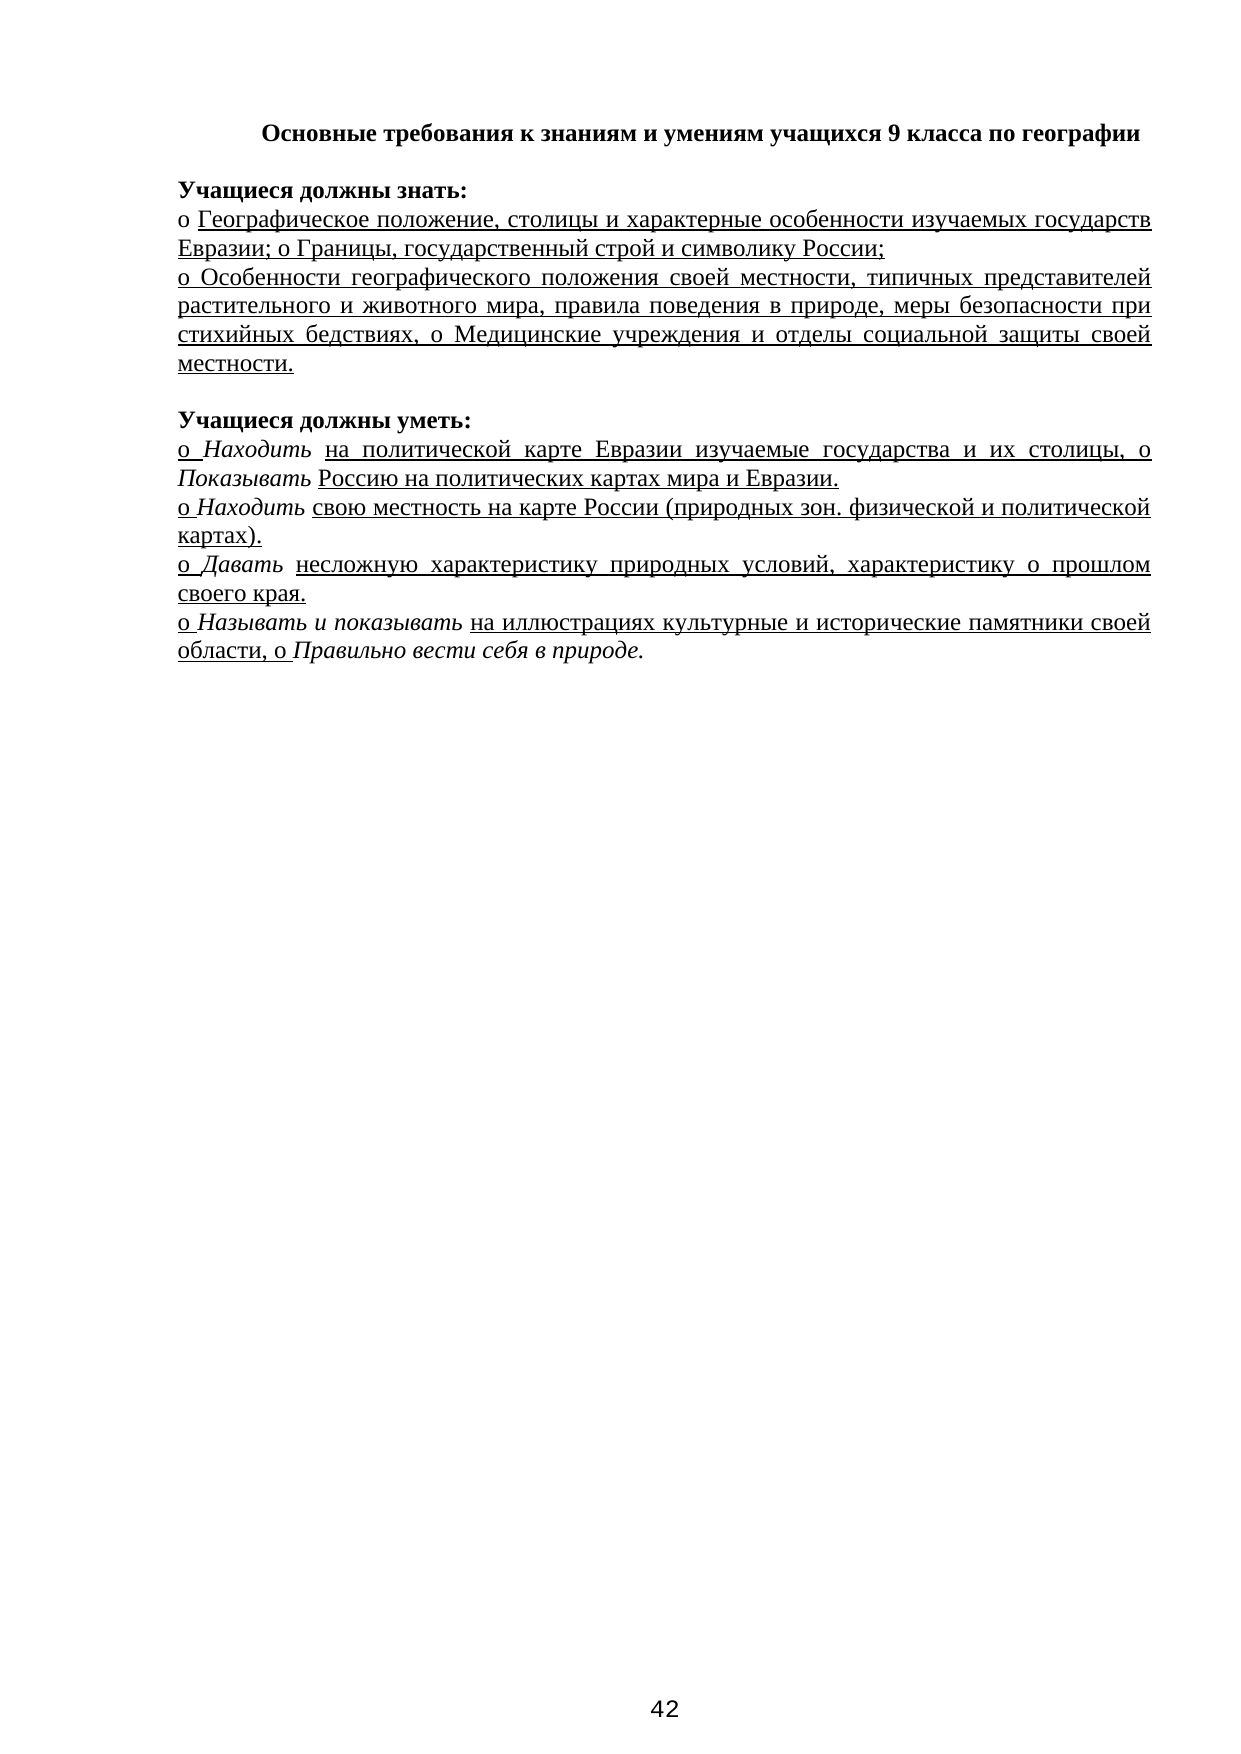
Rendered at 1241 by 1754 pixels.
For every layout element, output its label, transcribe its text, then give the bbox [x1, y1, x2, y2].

text о Особенности географического положения своей местности, типичных представителей растительного и животного мира, правила поведения в природе, меры безопасности при стихийных бедствиях, о Медицинские учреждения и отделы социальной защиты своей местности. [177, 262, 1152, 287]
text о Давать несложную характеристику природных условий, характеристику о прошлом своего края. [177, 549, 1152, 607]
text о Находить на политической карте Евразии изучаемые государства и их столицы, о Показывать Россию на политических картах мира и Евразии. [177, 434, 1152, 492]
text Учащиеся должны знать: [177, 176, 1152, 204]
text о Географическое положение, столицы и характерные особенности изучаемых государств Евразии; о Границы, государственный строй и символику России; [177, 204, 1152, 262]
text о Называть и показывать на иллюстрациях культурные и исторические памятники своей области, о Правильно вести себя в природе. [177, 607, 1152, 664]
text о Находить свою местность на карте России (природных зон. физической и политической картах). [177, 492, 1152, 549]
text Учащиеся должны уметь: [177, 406, 1152, 434]
text о Особенности географического положения своей местности, типичных представителей растительного и животного мира, правила поведения в природе, меры безопасности при стихийных бедствиях, о Медицинские учреждения и отделы социальной защиты своей местности. [177, 288, 1152, 316]
text о Особенности географического положения своей местности, типичных представителей растительного и животного мира, правила поведения в природе, меры безопасности при стихийных бедствиях, о Медицинские учреждения и отделы социальной защиты своей местности. [177, 317, 1152, 344]
text Основные требования к знаниям и умениям учащихся 9 класса по географии [177, 118, 1152, 147]
text о Особенности географического положения своей местности, типичных представителей растительного и животного мира, правила поведения в природе, меры безопасности при стихийных бедствиях, о Медицинские учреждения и отделы социальной защиты своей местности. [177, 345, 1152, 377]
